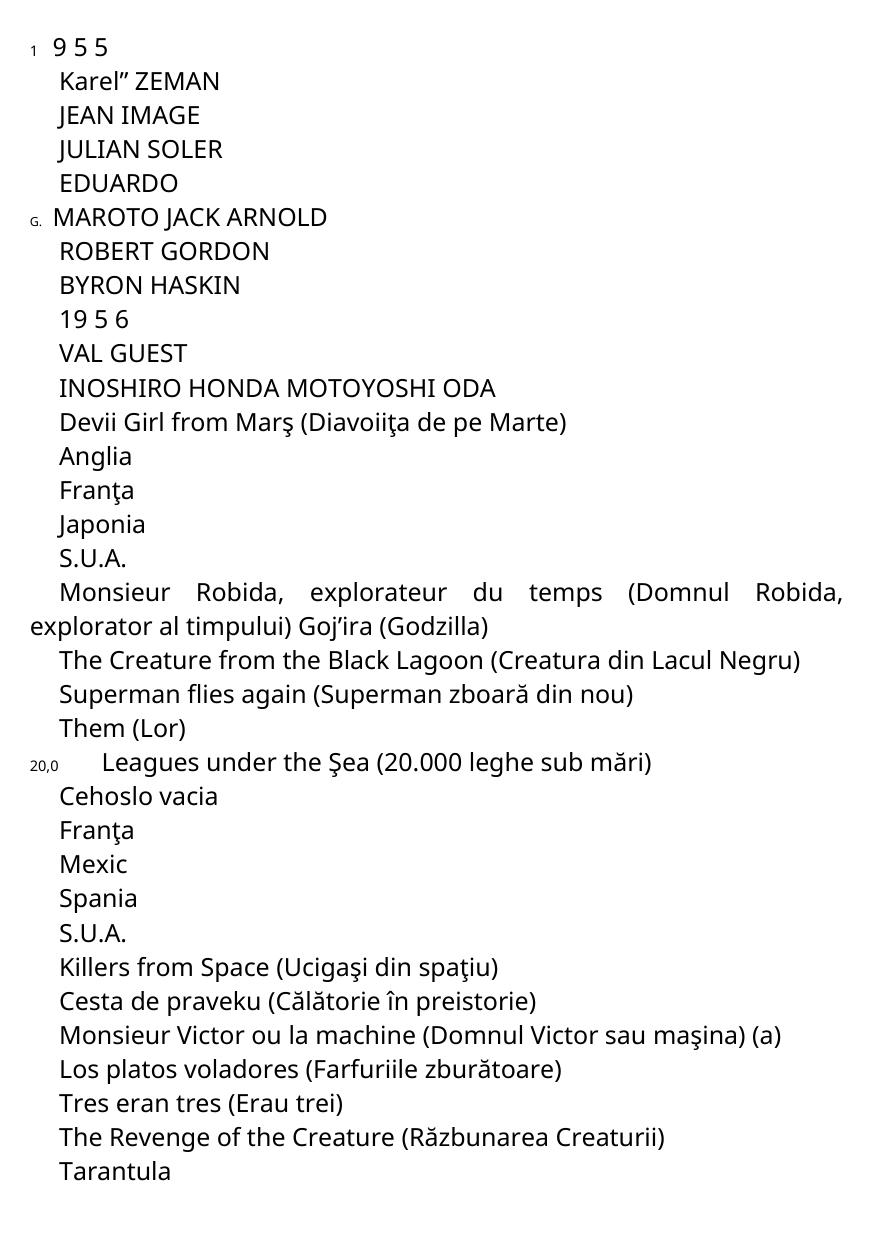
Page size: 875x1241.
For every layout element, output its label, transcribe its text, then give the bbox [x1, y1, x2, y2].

text The Revenge of the Creature (Răzbunarea Creaturii) [29, 1119, 844, 1154]
text Cehoslo vacia [29, 779, 844, 813]
text Monsieur Robida, explorateur du temps (Domnul Robida, explorator al timpului) Goj’ira (Godzilla) [29, 574, 844, 643]
text EDUARDO [29, 166, 844, 200]
text The Creature from the Black Lagoon (Creatura din Lacul Negru) [29, 643, 844, 677]
text Franţa [29, 472, 844, 506]
text Monsieur Victor ou la machine (Domnul Victor sau maşina) (a) [29, 1017, 844, 1051]
text Killers from Space (Ucigaşi din spaţiu) [29, 949, 844, 983]
text Franţa [29, 813, 844, 847]
text Devii Girl from Marş (Diavoiiţa de pe Marte) [29, 404, 844, 438]
text Los platos voladores (Farfuriile zburătoare) [29, 1051, 844, 1086]
list Leagues under the Şea (20.000 leghe sub mări) [29, 745, 844, 779]
text Tarantula [29, 1154, 844, 1188]
text Cesta de praveku (Călătorie în preistorie) [29, 983, 844, 1017]
text Anglia [29, 438, 844, 472]
text S.U.A. [29, 915, 844, 949]
text Japonia [29, 506, 844, 541]
text Mexic [29, 847, 844, 881]
text Tres eran tres (Erau trei) [29, 1086, 844, 1119]
text Spania [29, 881, 844, 915]
text ROBERT GORDON [29, 234, 844, 268]
text Them (Lor) [29, 711, 844, 745]
text JEAN IMAGE [29, 98, 844, 132]
text VAL GUEST [29, 336, 844, 370]
text INOSHIRO HONDA MOTOYOSHI ODA [29, 370, 844, 404]
text BYRON HASKIN [29, 268, 844, 302]
text JULIAN SOLER [29, 132, 844, 166]
text 19 5 6 [29, 302, 844, 336]
list MAROTO JACK ARNOLD [29, 200, 844, 234]
text Superman flies again (Superman zboară din nou) [29, 677, 844, 711]
text S.U.A. [29, 541, 844, 574]
list 9 5 5 [29, 29, 844, 64]
text Karel” ZEMAN [29, 64, 844, 98]
